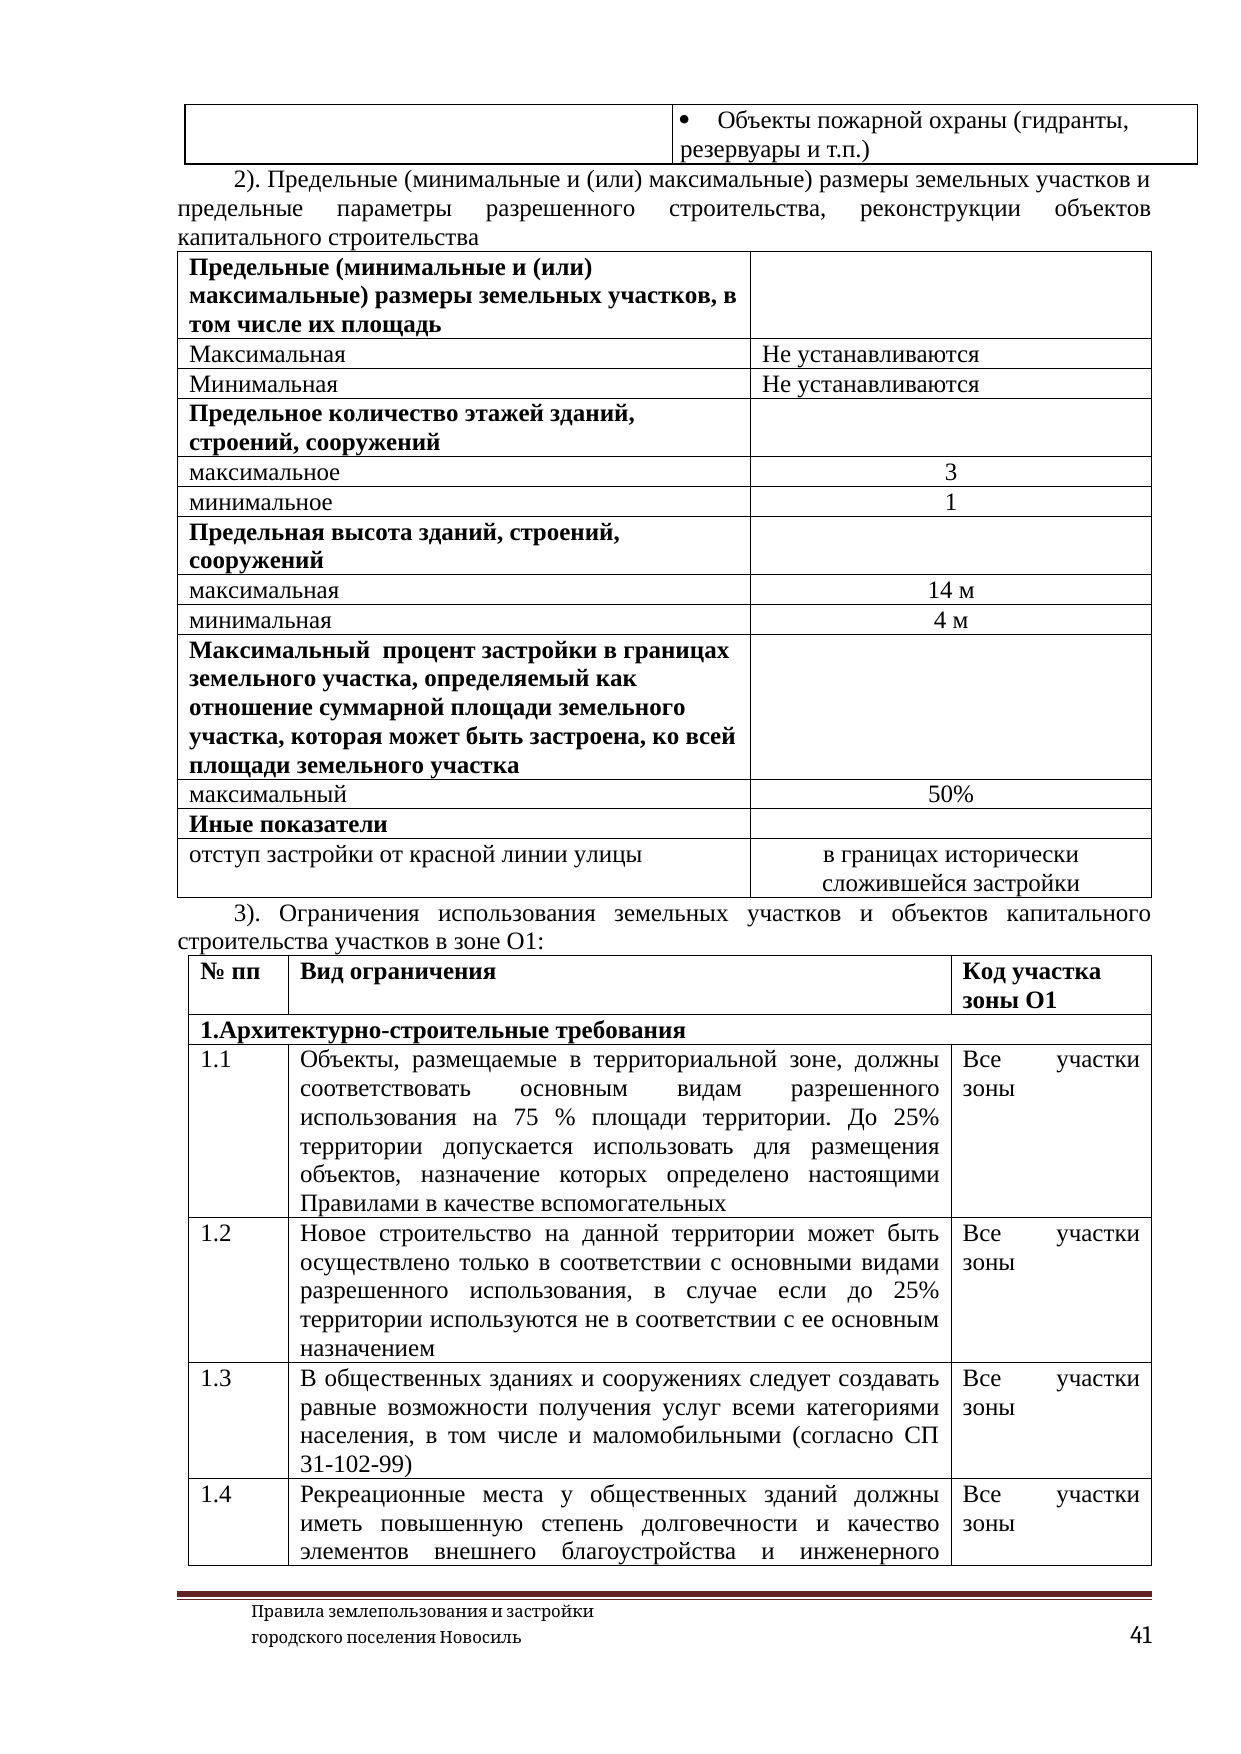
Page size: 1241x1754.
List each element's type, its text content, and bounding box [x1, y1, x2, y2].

table_cell Не устанавливаются [751, 339, 1151, 368]
table_header [751, 252, 1151, 338]
table_cell Новое строительство на данной территории может быть осуществлено только в соответствии с основными видами разрешенного использования, в случае если до 25% территории используются не в соответствии с ее основным назначением [289, 1218, 951, 1362]
table_cell [751, 809, 1151, 838]
table_cell Максимальный процент застройки в границах земельного участка, определяемый как отношение суммарной площади земельного участка, которая может быть застроена, ко всей площади земельного участка [178, 635, 750, 778]
table_cell в границах исторически сложившейся застройки [751, 839, 1151, 897]
table_cell В общественных зданиях и сооружениях следует создавать равные возможности получения услуг всеми категориями населения, в том числе и маломобильными (согласно СП 31-102-99) [289, 1363, 951, 1478]
table_cell 3 [751, 457, 1151, 486]
table_cell Минимальная [178, 369, 750, 397]
table_cell максимальный [178, 780, 750, 808]
table_header Предельные (минимальные и (или) максимальные) размеры земельных участков, в том числе их площадь [178, 252, 750, 338]
table_cell [751, 399, 1151, 456]
table_cell Все участки зоны [952, 1218, 1151, 1362]
table_cell минимальная [178, 605, 750, 634]
table_cell Не устанавливаются [751, 369, 1151, 397]
table_cell 1.2 [189, 1218, 288, 1362]
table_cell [289, 1479, 951, 1565]
table_cell 14 м [751, 575, 1151, 604]
table_cell максимальное [178, 457, 750, 486]
table_header Вид ограничения [289, 956, 951, 1014]
table_cell 50% [751, 780, 1151, 808]
table_cell Предельное количество этажей зданий, строений, сооружений [178, 399, 750, 456]
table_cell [673, 105, 1197, 163]
text 3). Ограничения использования земельных участков и объектов капитального строительства участков в зоне О1: [177, 898, 1152, 955]
table_cell 1.3 [189, 1363, 288, 1478]
table_cell 1.1 [189, 1045, 288, 1217]
table_cell 4 м [751, 605, 1151, 634]
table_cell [186, 105, 672, 163]
table_header Код участка зоны О1 [952, 956, 1151, 1014]
table_cell [751, 517, 1151, 574]
table_cell Иные показатели [178, 809, 750, 838]
text 2). Предельные (минимальные и (или) максимальные) размеры земельных участков и предельные параметры разрешенного строительства, реконструкции объектов капитального строительства [177, 164, 1152, 251]
table_cell Все участки зоны [952, 1479, 1151, 1565]
table_cell Все участки зоны [952, 1363, 1151, 1478]
table_cell 1.Архитектурно-строительные требования [189, 1015, 1151, 1043]
table_cell 1 [751, 487, 1151, 516]
table_cell Предельная высота зданий, строений, сооружений [178, 517, 750, 574]
table_cell максимальная [178, 575, 750, 604]
table_cell [751, 635, 1151, 778]
table_cell 1.4 [189, 1479, 288, 1565]
table_cell минимальное [178, 487, 750, 516]
table_header № пп [189, 956, 288, 1014]
table_cell Объекты, размещаемые в территориальной зоне, должны соответствовать основным видам разрешенного использования на 75 % площади территории. До 25% территории допускается использовать для размещения объектов, назначение которых определено настоящими Правилами в качестве вспомогательных [289, 1045, 951, 1217]
table_cell отступ застройки от красной линии улицы [178, 839, 750, 897]
table_cell Все участки зоны [952, 1045, 1151, 1217]
table_cell Максимальная [178, 339, 750, 368]
